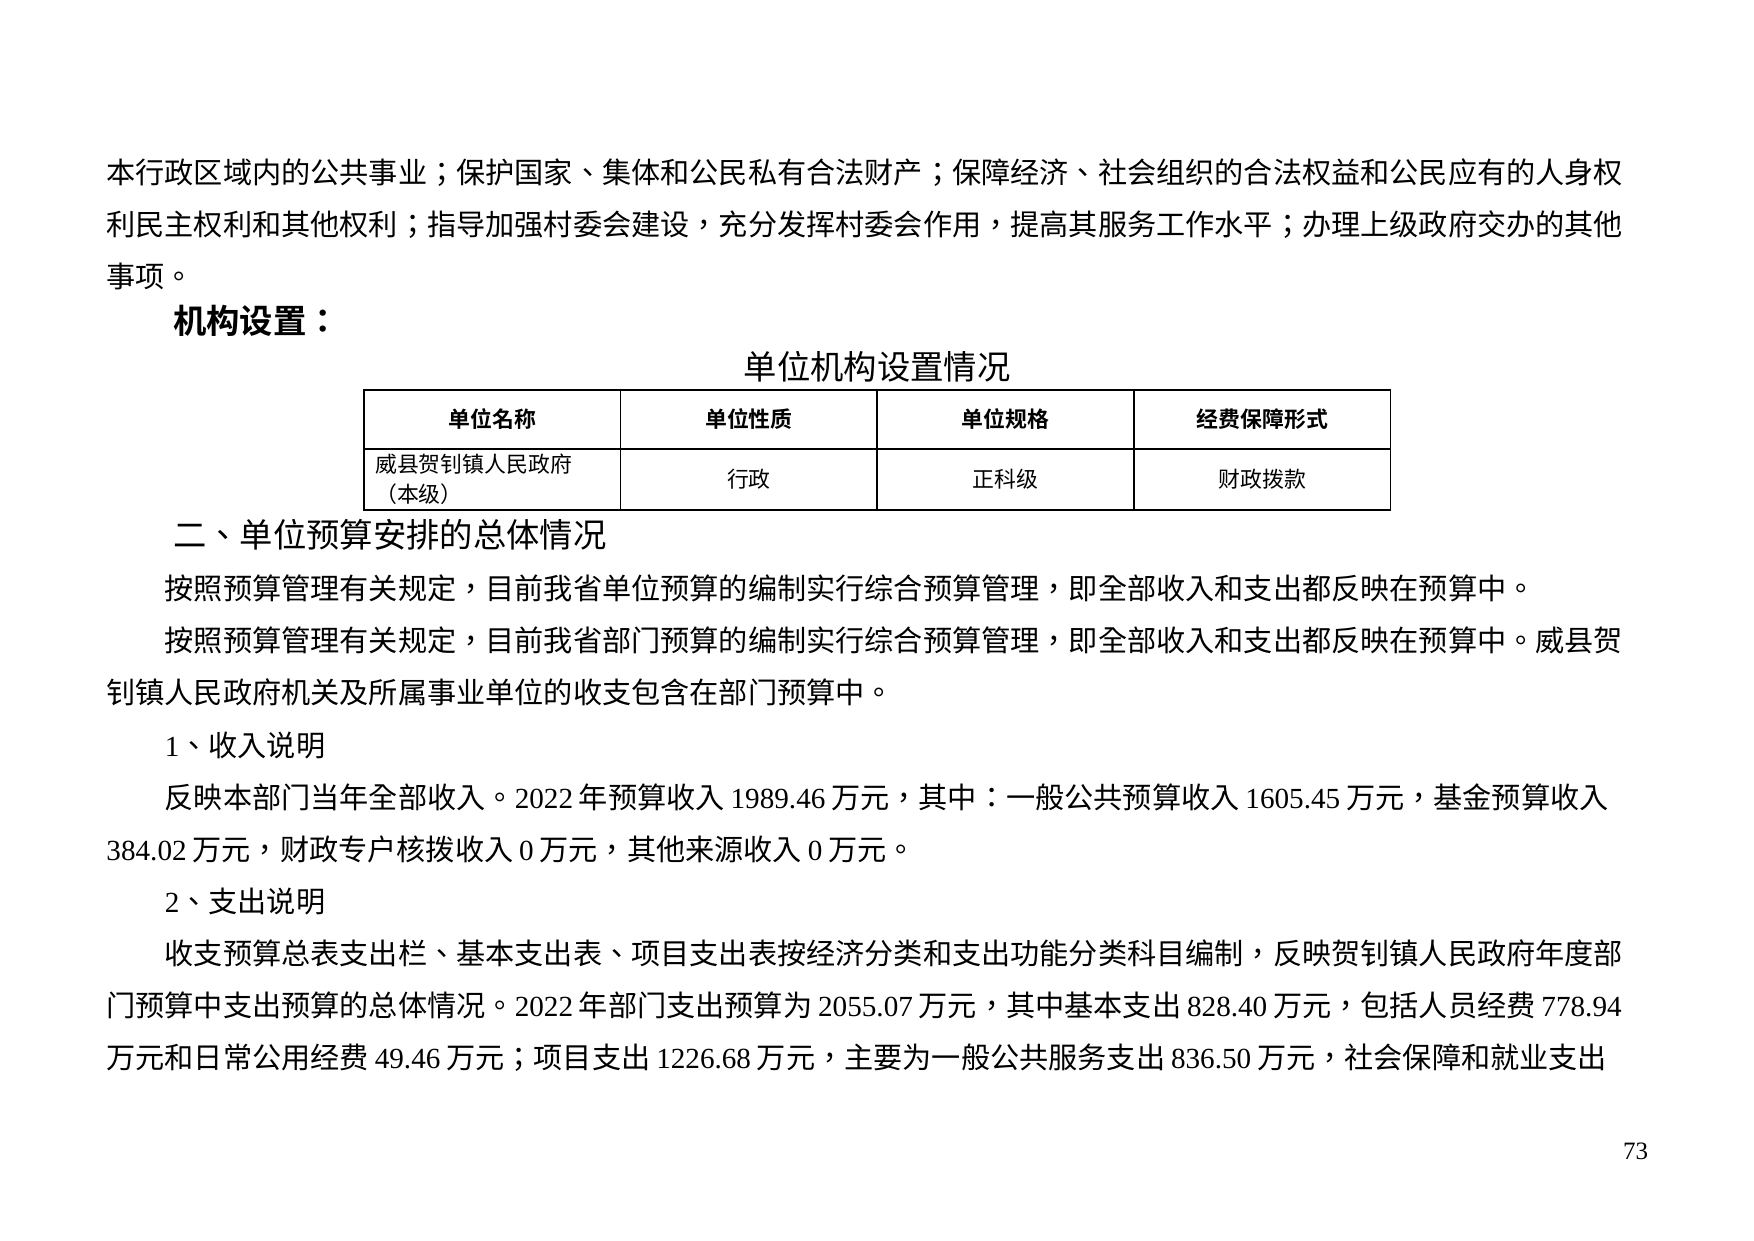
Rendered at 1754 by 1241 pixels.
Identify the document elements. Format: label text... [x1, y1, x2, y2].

text 反映本部门当年全部收入。2022年预算收入1989.46万元，其中：一般公共预算收入1605.45万元，基金预算收入384.02万元，财政专户核拨收入0万元，其他来源收入0万元。 [106, 766, 1648, 871]
text 机构设置： [106, 298, 1648, 343]
text 按照预算管理有关规定，目前我省单位预算的编制实行综合预算管理，即全部收入和支出都反映在预算中。 [106, 558, 1648, 610]
text 2、支出说明 [106, 871, 1648, 923]
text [106, 142, 1648, 298]
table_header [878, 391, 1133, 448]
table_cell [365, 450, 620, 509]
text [106, 923, 1648, 1079]
text 单位机构设置情况 [106, 343, 1648, 389]
text 二、单位预算安排的总体情况 [106, 512, 1648, 557]
text 1、收入说明 [106, 714, 1648, 766]
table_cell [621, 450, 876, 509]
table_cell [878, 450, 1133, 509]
text 按照预算管理有关规定，目前我省部门预算的编制实行综合预算管理，即全部收入和支出都反映在预算中。威县贺钊镇人民政府机关及所属事业单位的收支包含在部门预算中。 [106, 610, 1648, 714]
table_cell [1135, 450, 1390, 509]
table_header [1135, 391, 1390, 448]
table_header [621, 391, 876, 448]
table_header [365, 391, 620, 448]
